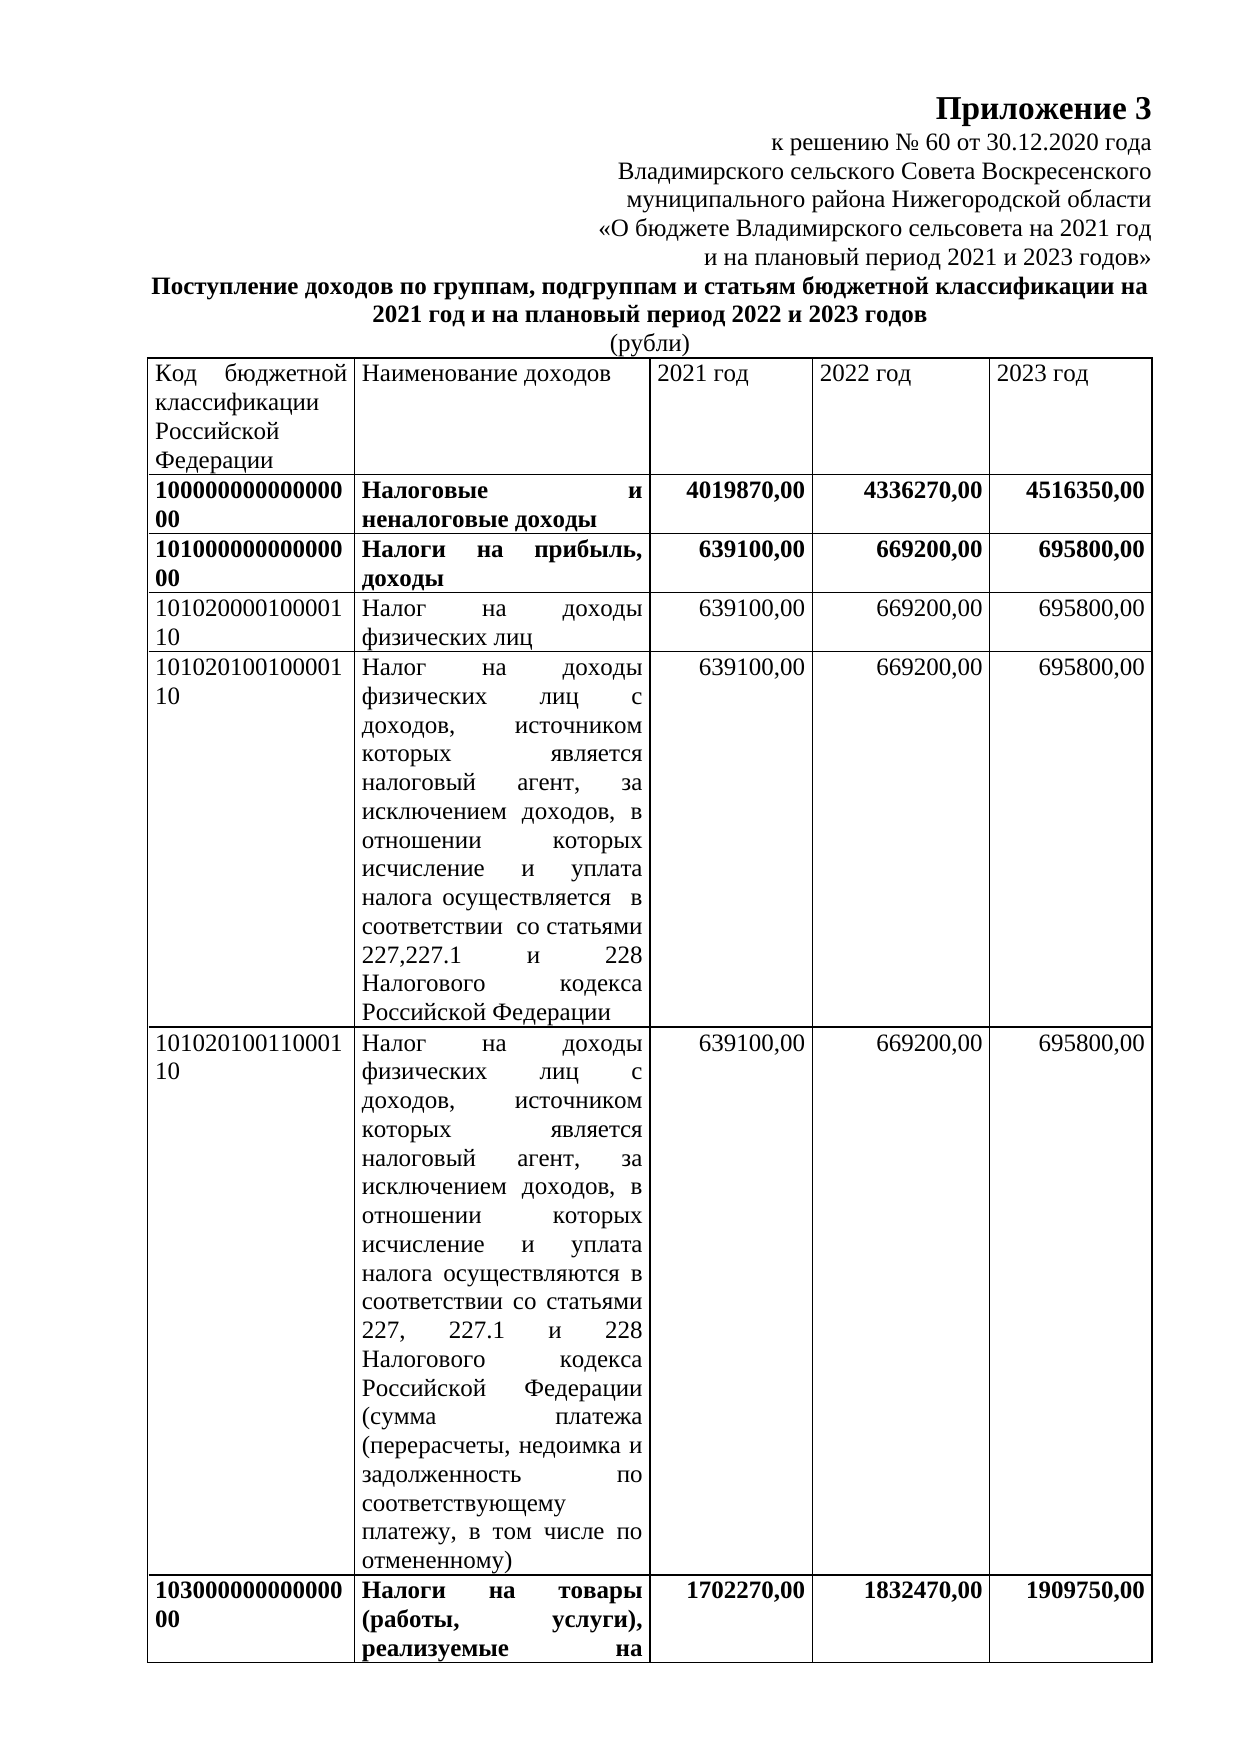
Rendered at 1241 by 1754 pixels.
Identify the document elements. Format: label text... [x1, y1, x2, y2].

table_cell 669200,00 [813, 534, 989, 592]
text (рубли) [148, 328, 1152, 357]
table_cell 669200,00 [813, 652, 989, 1026]
table_cell 10102010010000110 [148, 652, 354, 1026]
table_cell Налог на доходы физических лиц с доходов, источником которых является налоговый агент, за исключением доходов, в отношении которых исчисление и уплата налога осуществляется в соответствии со статьями 227,227.1 и 228 Налогового кодекса Российской Федерации [355, 652, 649, 1026]
table_cell 695800,00 [990, 593, 1151, 651]
text «О бюджете Владимирского сельсовета на 2021 год [148, 213, 1152, 242]
table_cell 695800,00 [990, 534, 1151, 592]
table_cell 1909750,00 [990, 1576, 1151, 1662]
table_header 2022 год [813, 359, 989, 473]
text к решению № 60 от 30.12.2020 года [148, 127, 1152, 156]
table_cell 639100,00 [651, 593, 812, 651]
table_cell Налог на доходы физических лиц [355, 593, 649, 651]
table_cell 669200,00 [813, 593, 989, 651]
table_cell 4516350,00 [990, 475, 1151, 533]
table_header Код бюджетной классификации Российской Федерации [148, 359, 354, 473]
table_cell Налоговые и неналоговые доходы [355, 475, 649, 533]
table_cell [355, 1576, 649, 1662]
table_cell 1702270,00 [651, 1576, 812, 1662]
text Приложение 3 [148, 89, 1152, 127]
table_cell 4019870,00 [651, 475, 812, 533]
table_cell 639100,00 [651, 534, 812, 592]
table_cell 10100000000000000 [148, 534, 354, 592]
table_cell 695800,00 [990, 1028, 1151, 1574]
table_cell 639100,00 [651, 1028, 812, 1574]
table_cell 1832470,00 [813, 1576, 989, 1662]
table_cell 669200,00 [813, 1028, 989, 1574]
table_header 2023 год [990, 359, 1151, 473]
text и на плановый период 2021 и 2023 годов» [148, 242, 1152, 271]
table_cell 695800,00 [990, 652, 1151, 1026]
table_cell 639100,00 [651, 652, 812, 1026]
table_cell 10000000000000000 [148, 475, 354, 533]
table_header Наименование доходов [355, 359, 649, 473]
text Владимирского сельского Совета Воскресенского [148, 156, 1152, 184]
table_cell 10300000000000000 [148, 1575, 354, 1662]
table_cell 10102010011000110 [148, 1027, 354, 1574]
text муниципального района Нижегородской области [148, 184, 1152, 213]
text Поступление доходов по группам, подгруппам и статьям бюджетной классификации на 2021 год и на плановый период 2022 и 2023 годов [148, 271, 1152, 328]
table_header 2021 год [651, 359, 812, 473]
table_cell Налоги на прибыль, доходы [355, 534, 649, 592]
table_cell 10102000010000110 [148, 593, 354, 651]
table_cell Налог на доходы физических лиц с доходов, источником которых является налоговый агент, за исключением доходов, в отношении которых исчисление и уплата налога осуществляются в соответствии со статьями 227, 227.1 и 228 Налогового кодекса Российской Федерации (сумма платежа (перерасчеты, недоимка и задолженность по соответствующему платежу, в том числе по отмененному) [355, 1028, 649, 1574]
table_cell 4336270,00 [813, 475, 989, 533]
